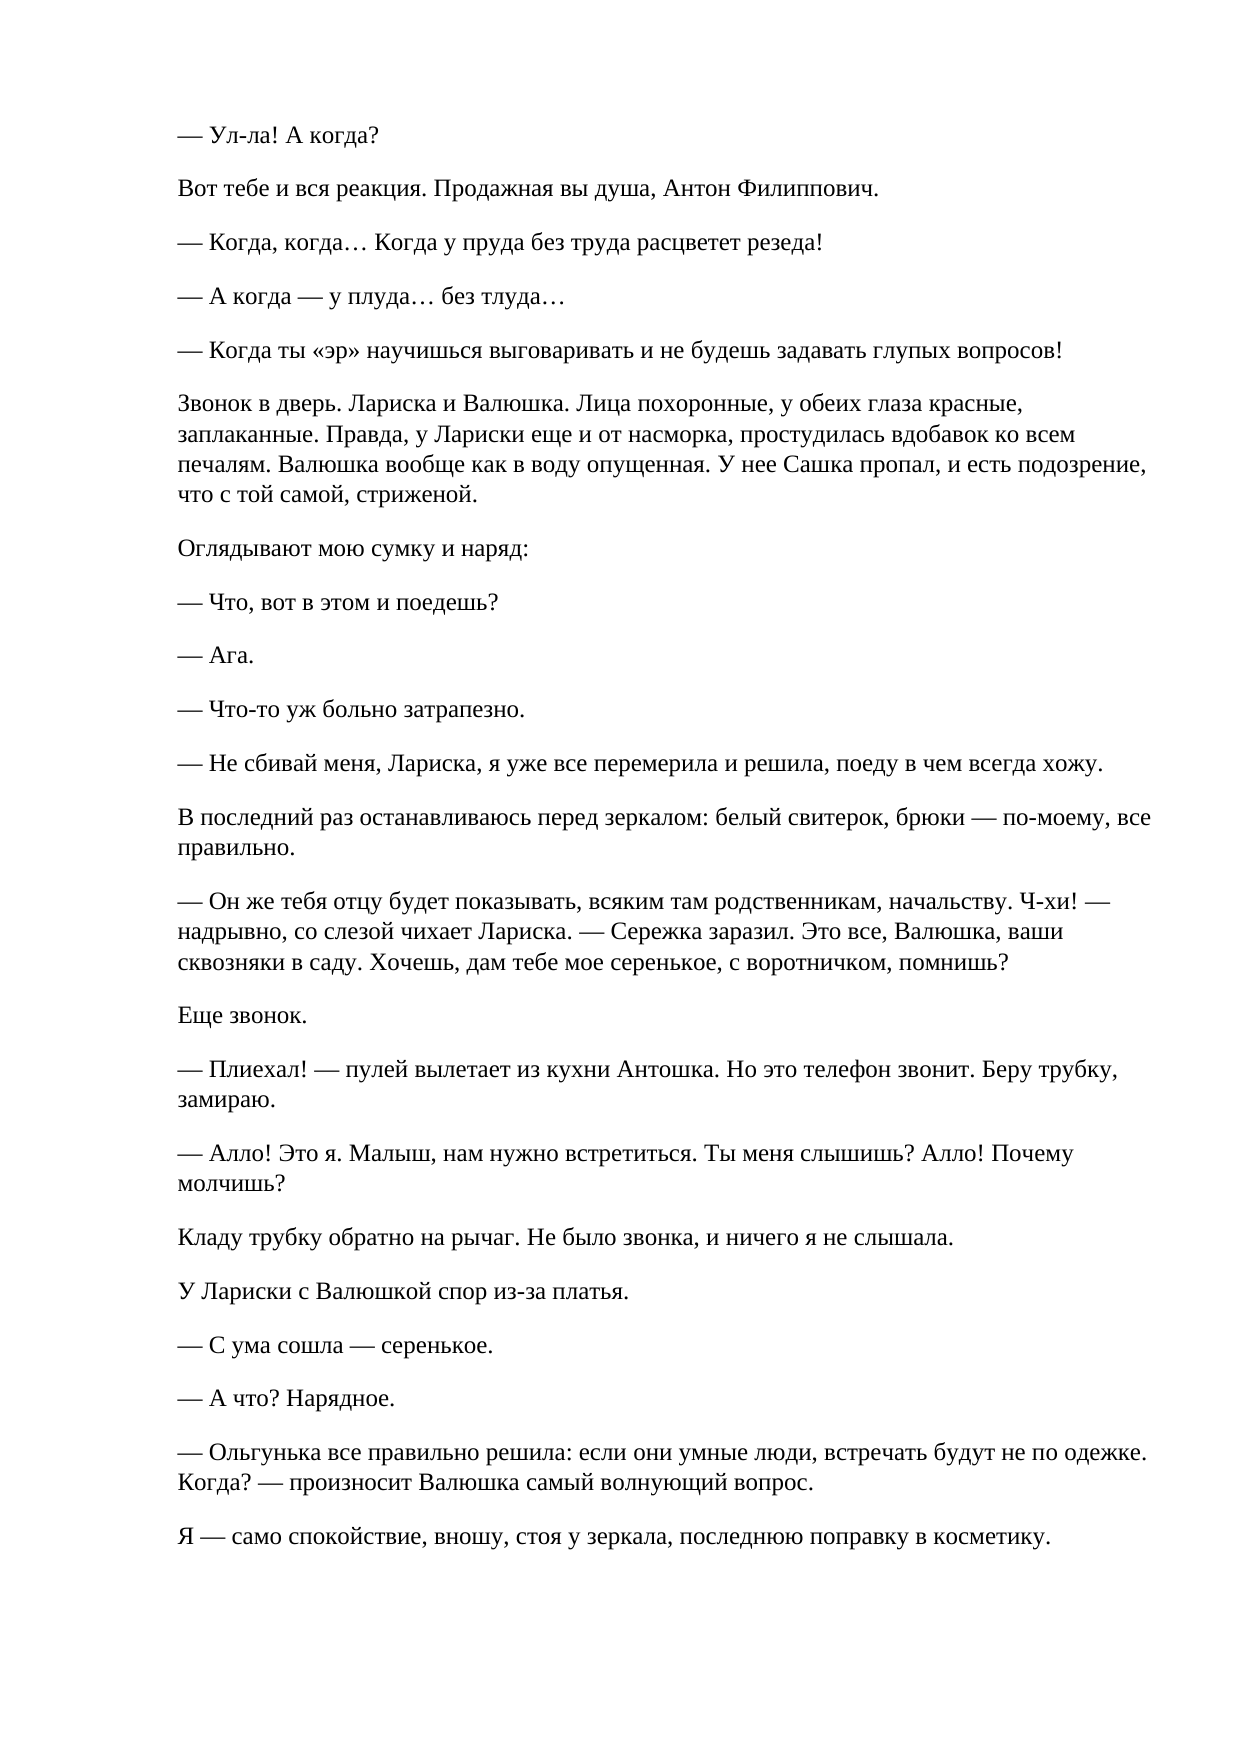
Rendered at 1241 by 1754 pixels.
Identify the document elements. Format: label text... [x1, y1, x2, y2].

text — А что? Нарядное. [177, 1382, 1152, 1412]
text — Алло! Это я. Малыш, нам нужно встретиться. Ты меня слышишь? Алло! Почему молчишь? [177, 1137, 1152, 1197]
text — Он же тебя отцу будет показывать, всяким там родственникам, начальству. Ч-хи! — надрывно, со слезой чихает Лариска. — Сережка заразил. Это все, Валюшка, ваши сквозняки в саду. Хочешь, дам тебе мое серенькое, с воротничком, помнишь? [177, 884, 1152, 975]
text Я — само спокойствие, вношу, стоя у зеркала, последнюю поправку в косметику. [177, 1520, 1152, 1550]
text У Лариски с Валюшкой спор из-за платья. [177, 1274, 1152, 1305]
text — Ул-ла! А когда? [177, 118, 1152, 148]
text — Что, вот в этом и поедешь? [177, 585, 1152, 616]
text — Ольгунька все правильно решила: если они умные люди, встречать будут не по одежке. Когда? — произносит Валюшка самый волнующий вопрос. [177, 1436, 1152, 1496]
text — С ума сошла — серенькое. [177, 1328, 1152, 1358]
text — А когда — у плуда… без тлуда… [177, 279, 1152, 310]
text В последний раз останавливаюсь перед зеркалом: белый свитерок, брюки — по-моему, все правильно. [177, 800, 1152, 861]
text — Что-то уж больно затрапезно. [177, 693, 1152, 723]
text — Плиехал! — пулей вылетает из кухни Антошка. Но это телефон звонит. Беру трубку, замираю. [177, 1052, 1152, 1113]
text — Когда, когда… Когда у пруда без труда расцветет резеда! [177, 226, 1152, 256]
text Звонок в дверь. Лариска и Валюшка. Лица похоронные, у обеих глаза красные, заплаканные. Правда, у Лариски еще и от насморка, простудилась вдобавок ко всем печалям. Валюшка вообще как в воду опущенная. У нее Сашка пропал, и есть подозрение, что с той самой, стриженой. [177, 387, 1152, 508]
text Еще звонок. [177, 999, 1152, 1029]
text Оглядывают мою сумку и наряд: [177, 532, 1152, 562]
text Вот тебе и вся реакция. Продажная вы душа, Антон Филиппович. [177, 172, 1152, 202]
text — Ага. [177, 639, 1152, 669]
text Кладу трубку обратно на рычаг. Не было звонка, и ничего я не слышала. [177, 1221, 1152, 1251]
text — Не сбивай меня, Лариска, я уже все перемерила и решила, поеду в чем всегда хожу. [177, 747, 1152, 777]
text — Когда ты «эр» научишься выговаривать и не будешь задавать глупых вопросов! [177, 333, 1152, 363]
